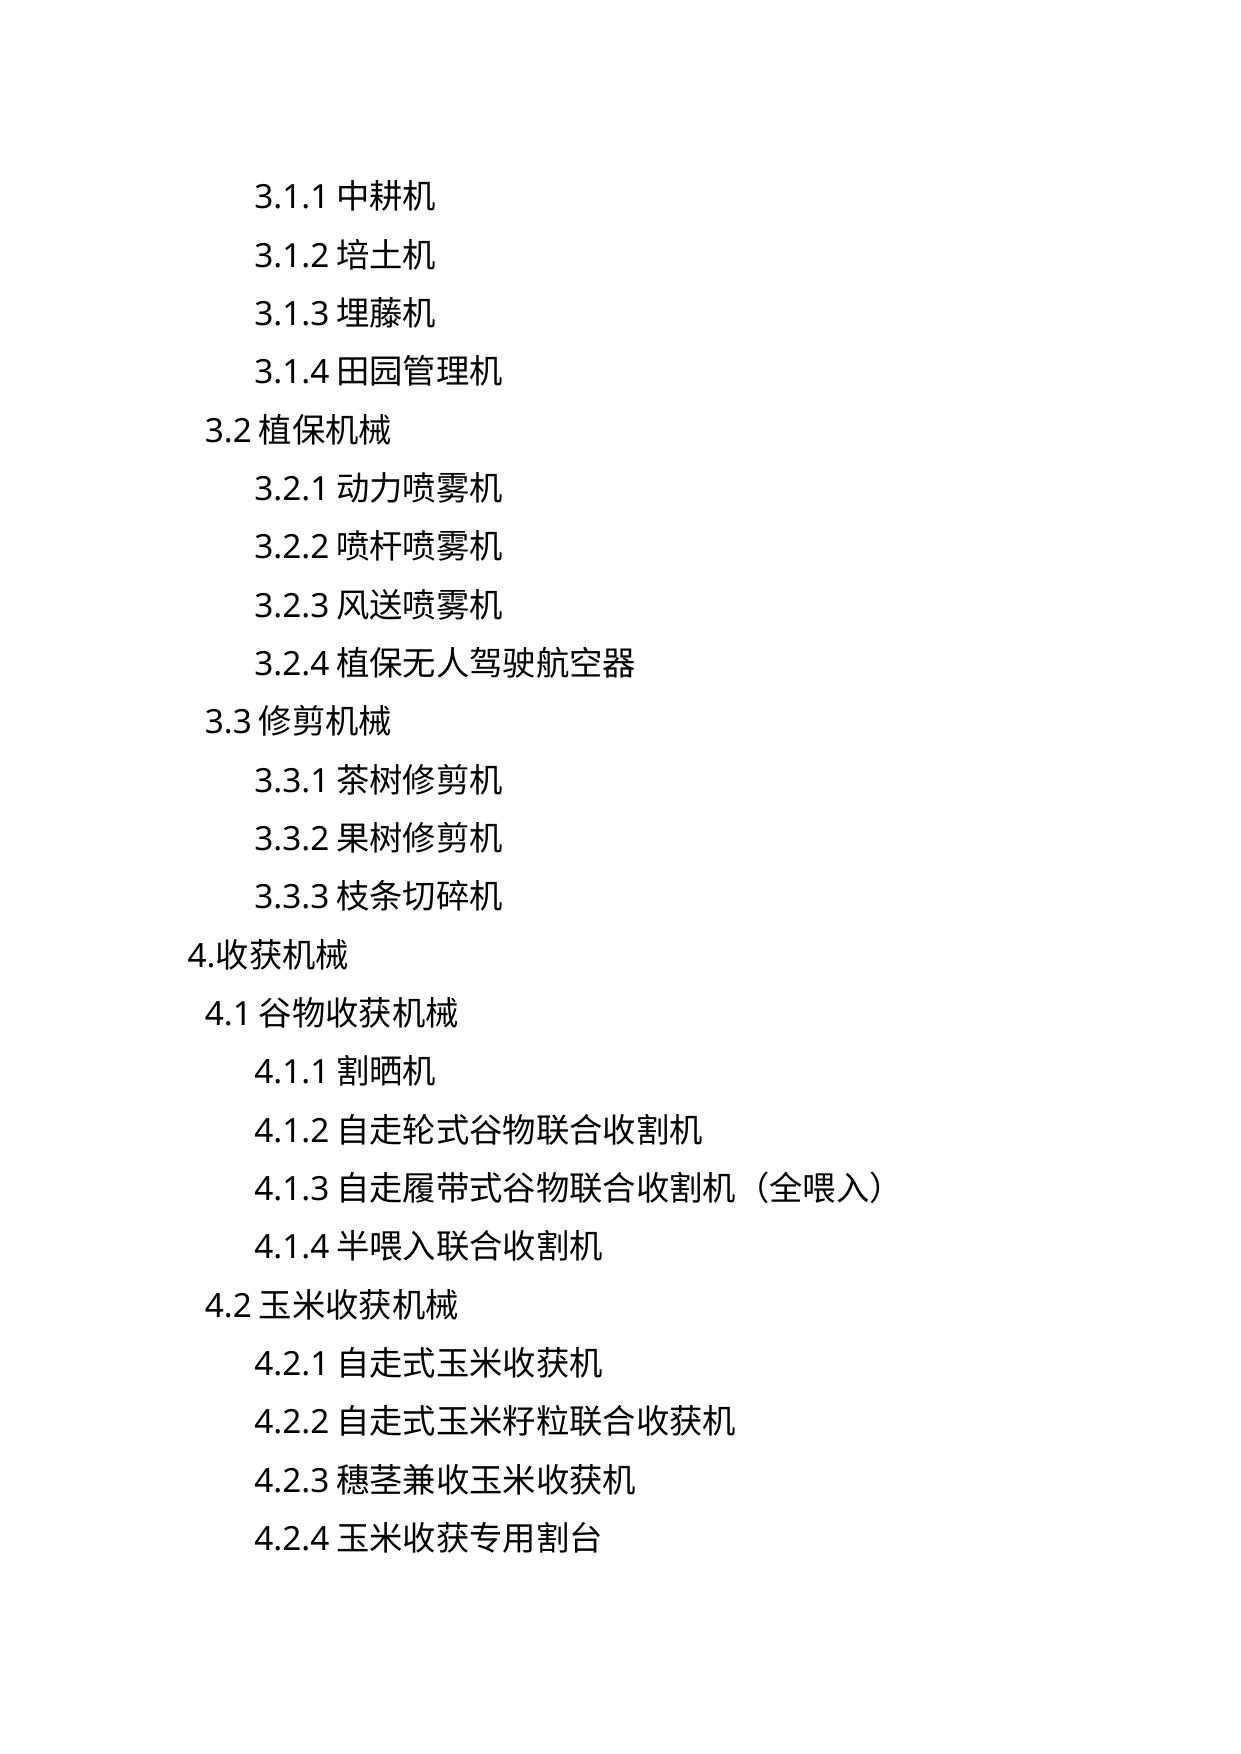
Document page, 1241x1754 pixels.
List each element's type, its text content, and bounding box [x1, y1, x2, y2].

text 3.1.3埋藤机 [187, 279, 1053, 337]
text 4.2.3穗茎兼收玉米收获机 [187, 1445, 1053, 1504]
text 4.1.2自走轮式谷物联合收割机 [187, 1095, 1053, 1154]
text 3.1.1中耕机 [187, 162, 1053, 220]
text 3.1.4田园管理机 [187, 337, 1053, 395]
text 3.2.2喷杆喷雾机 [187, 512, 1053, 570]
text 4.1谷物收获机械 [187, 979, 1053, 1037]
text 3.3修剪机械 [187, 687, 1053, 745]
text 4.2玉米收获机械 [187, 1270, 1053, 1329]
text 3.3.3枝条切碎机 [187, 862, 1053, 920]
text 4.收获机械 [187, 920, 1053, 979]
text 4.2.4玉米收获专用割台 [187, 1504, 1053, 1562]
text 4.2.2自走式玉米籽粒联合收获机 [187, 1387, 1053, 1445]
text 3.3.1茶树修剪机 [187, 745, 1053, 804]
text 3.2.1动力喷雾机 [187, 454, 1053, 512]
text 4.2.1自走式玉米收获机 [187, 1329, 1053, 1387]
text 3.2.4植保无人驾驶航空器 [187, 629, 1053, 687]
text 3.2.3风送喷雾机 [187, 570, 1053, 629]
text 4.1.4半喂入联合收割机 [187, 1212, 1053, 1270]
text 3.1.2培土机 [187, 220, 1053, 279]
text 4.1.1割晒机 [187, 1037, 1053, 1095]
text 3.2植保机械 [187, 395, 1053, 454]
text 4.1.3自走履带式谷物联合收割机（全喂入） [187, 1154, 1053, 1212]
text 3.3.2果树修剪机 [187, 804, 1053, 862]
